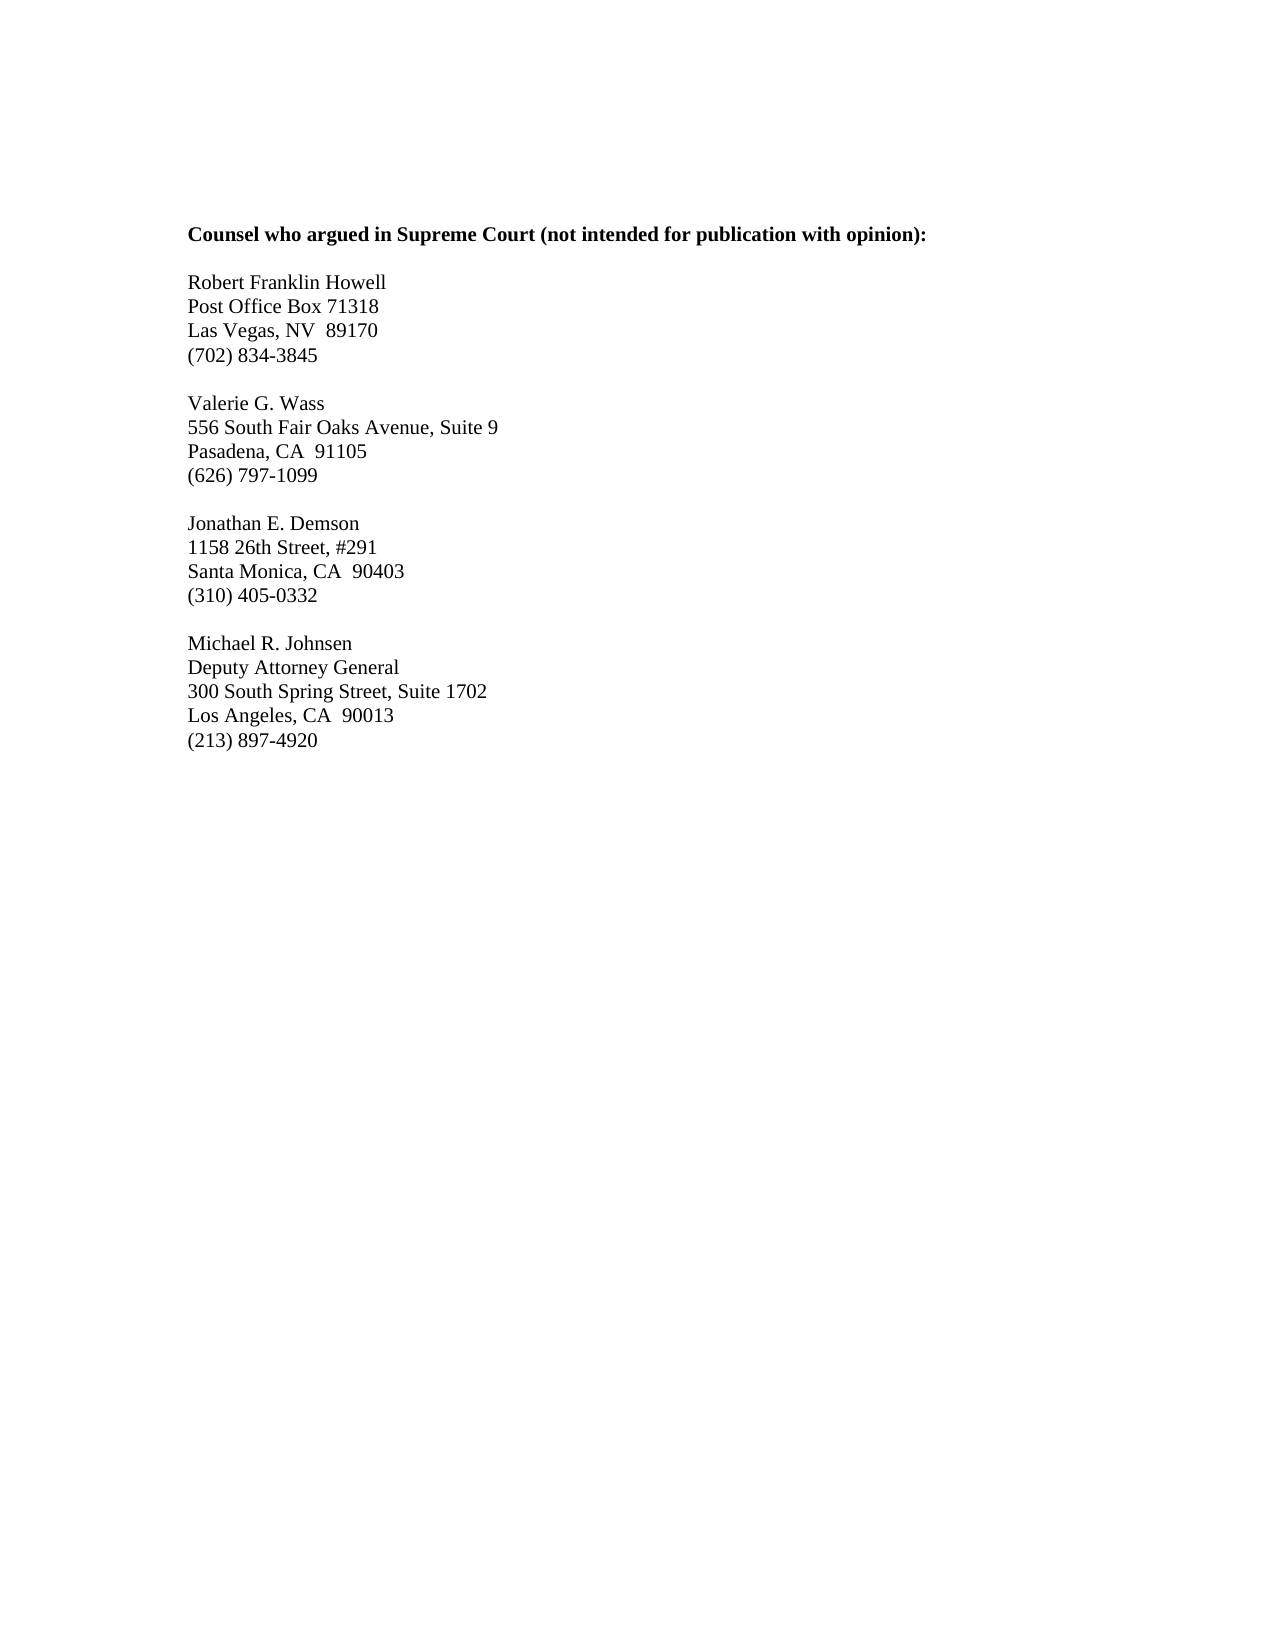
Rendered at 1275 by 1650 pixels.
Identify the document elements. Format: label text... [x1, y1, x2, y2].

text Michael R. Johnsen [187, 631, 1087, 655]
text Las Vegas, NV 89170 [187, 318, 1087, 342]
text (213) 897-4920 [187, 727, 1087, 752]
text (626) 797-1099 [187, 463, 1087, 487]
text Counsel who argued in Supreme Court (not intended for publication with opinion): [187, 222, 1087, 246]
text Deputy Attorney General [187, 655, 1087, 679]
text 300 South Spring Street, Suite 1702 [187, 679, 1087, 703]
text Robert Franklin Howell [187, 270, 1087, 294]
text Valerie G. Wass [187, 391, 1087, 415]
text 1158 26th Street, #291 [187, 535, 1087, 559]
text Jonathan E. Demson [187, 511, 1087, 535]
text 556 South Fair Oaks Avenue, Suite 9 [187, 415, 1087, 439]
text (310) 405-0332 [187, 583, 1087, 607]
text Los Angeles, CA 90013 [187, 703, 1087, 727]
text Santa Monica, CA 90403 [187, 559, 1087, 583]
text Post Office Box 71318 [187, 294, 1087, 318]
text Pasadena, CA 91105 [187, 439, 1087, 463]
text (702) 834-3845 [187, 342, 1087, 367]
